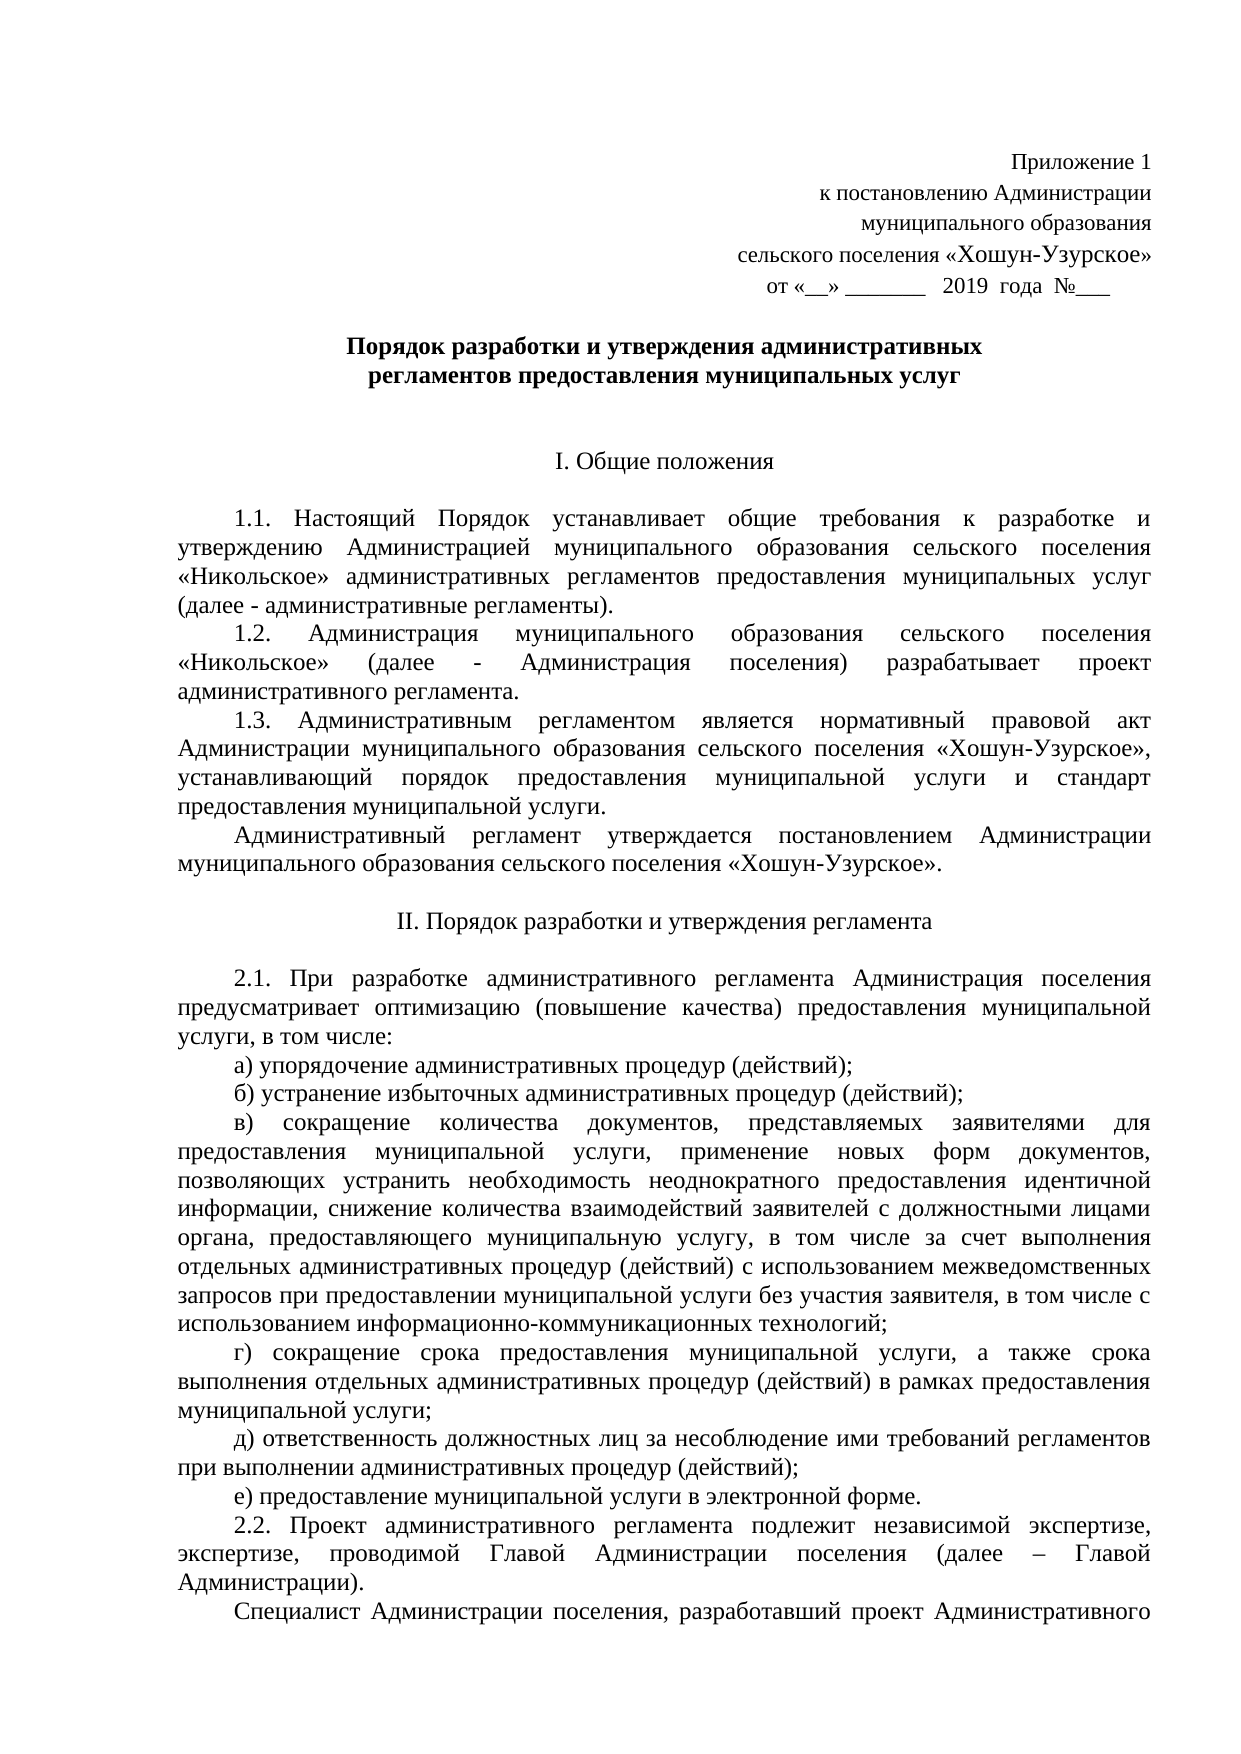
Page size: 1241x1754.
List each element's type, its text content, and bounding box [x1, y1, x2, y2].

text 2.1. При разработке административного регламента Администрация поселения предусматривает оптимизацию (повышение качества) предоставления муниципальной услуги, в том числе: [177, 963, 1152, 1050]
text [177, 1596, 1152, 1625]
text сельского поселения «Хошун-Узурское» [177, 239, 1152, 268]
text г) сокращение срока предоставления муниципальной услуги, а также срока выполнения отдельных административных процедур (действий) в рамках предоставления муниципальной услуги; [177, 1337, 1152, 1423]
text 1.1. Настоящий Порядок устанавливает общие требования к разработке и утверждению Администрацией муниципального образования сельского поселения «Никольское» административных регламентов предоставления муниципальных услуг (далее - административные регламенты). [177, 503, 1152, 618]
text 1.3. Административным регламентом является нормативный правовой акт Администрации муниципального образования сельского поселения «Хошун-Узурское», устанавливающий порядок предоставления муниципальной услуги и стандарт предоставления муниципальной услуги. [177, 705, 1152, 820]
text в) сокращение количества документов, представляемых заявителями для предоставления муниципальной услуги, применение новых форм документов, позволяющих устранить необходимость неоднократного предоставления идентичной информации, снижение количества взаимодействий заявителей с должностными лицами органа, предоставляющего муниципальную услугу, в том числе за счет выполнения отдельных административных процедур (действий) с использованием межведомственных запросов при предоставлении муниципальной услуги без участия заявителя, в том числе с использованием информационно-коммуникационных технологий; [177, 1107, 1152, 1337]
text 2.2. Проект административного регламента подлежит независимой экспертизе, экспертизе, проводимой Главой Администрации поселения (далее – Главой Администрации). [177, 1510, 1152, 1596]
text 1.2. Администрация муниципального образования сельского поселения «Никольское» (далее - Администрация поселения) разрабатывает проект административного регламента. [177, 618, 1152, 705]
text от «__» _______ 2019 года №___ [177, 272, 1152, 298]
text Порядок разработки и утверждения административных [177, 331, 1152, 360]
text Административный регламент утверждается постановлением Администрации муниципального образования сельского поселения «Хошун-Узурское». [177, 820, 1152, 877]
text а) упорядочение административных процедур (действий); [177, 1050, 1152, 1078]
text муниципального образования [177, 209, 1152, 235]
text д) ответственность должностных лиц за несоблюдение ими требований регламентов при выполнении административных процедур (действий); [177, 1423, 1152, 1481]
text к постановлению Администрации [177, 178, 1152, 205]
text Приложение 1 [177, 148, 1152, 175]
text б) устранение избыточных административных процедур (действий); [177, 1078, 1152, 1107]
text е) предоставление муниципальной услуги в электронной форме. [177, 1481, 1152, 1510]
text регламентов предоставления муниципальных услуг [177, 360, 1152, 388]
text II. Порядок разработки и утверждения регламента [177, 906, 1152, 935]
text I. Общие положения [177, 446, 1152, 475]
